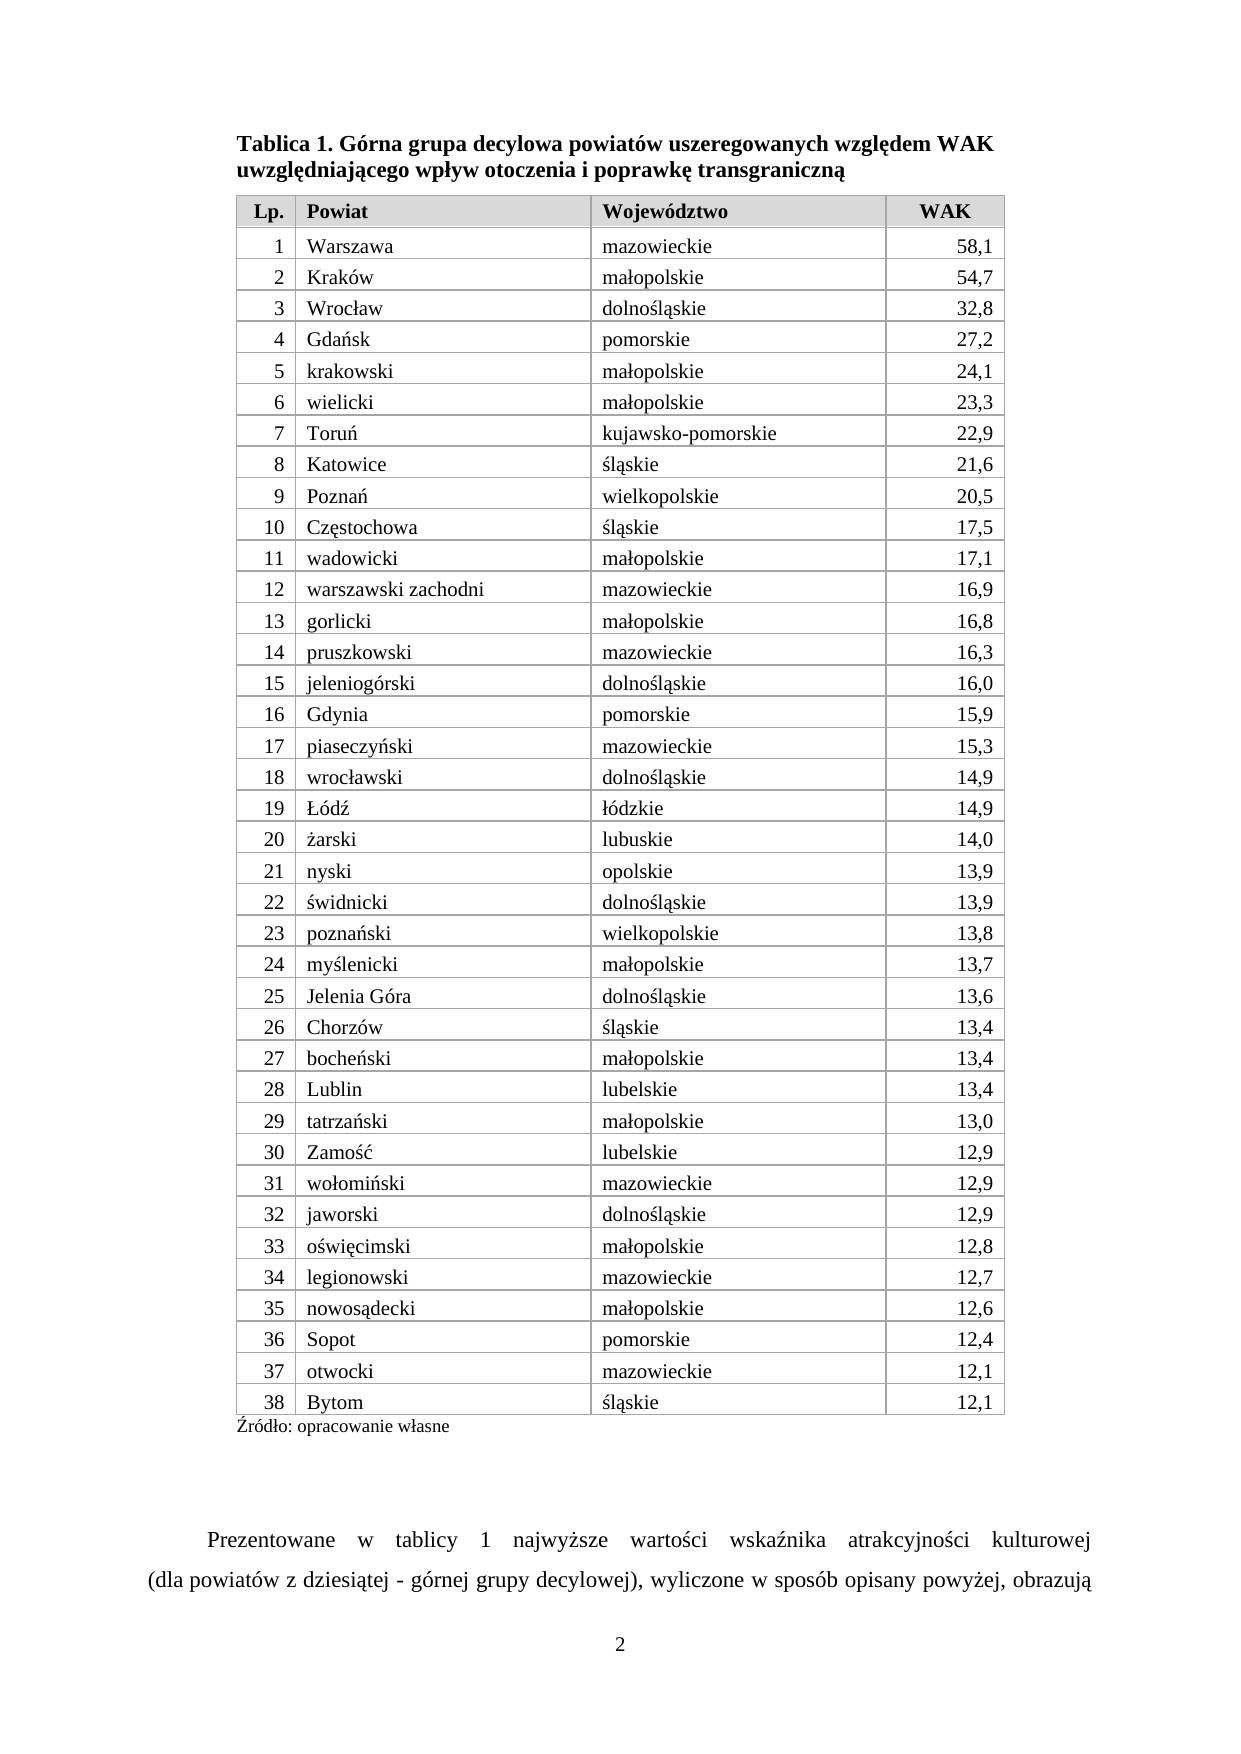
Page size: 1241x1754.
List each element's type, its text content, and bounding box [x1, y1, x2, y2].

table_cell 13 [237, 603, 295, 633]
table_cell 12,9 [887, 1166, 1004, 1195]
table_cell 6 [237, 384, 295, 414]
table_cell jaworski [296, 1197, 590, 1226]
table_cell pomorskie [592, 322, 885, 351]
table_cell 16,9 [887, 572, 1004, 601]
table_cell 24,1 [887, 353, 1004, 383]
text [148, 1526, 1092, 1592]
table_cell 9 [237, 478, 295, 508]
table_cell pomorskie [592, 697, 885, 726]
table_header Województwo [592, 196, 885, 226]
table_cell śląskie [592, 447, 885, 476]
table_cell 17 [237, 728, 295, 758]
table_cell 12,8 [887, 1228, 1004, 1258]
table_cell mazowieckie [592, 228, 885, 258]
text Źródło: opracowanie własne [148, 1415, 1092, 1436]
table_cell 2 [237, 259, 295, 289]
table_cell 31 [237, 1166, 295, 1195]
table_cell nyski [296, 853, 590, 883]
table_cell 35 [237, 1291, 295, 1320]
table_cell Zamość [296, 1134, 590, 1164]
table_cell 23 [237, 916, 295, 945]
table_cell 13,4 [887, 1009, 1004, 1039]
table_cell Lublin [296, 1072, 590, 1101]
table_cell świdnicki [296, 884, 590, 914]
table_header Lp. [237, 196, 295, 226]
table_cell 21 [237, 853, 295, 883]
table_cell mazowieckie [592, 1353, 885, 1383]
table_cell lubelskie [592, 1134, 885, 1164]
table_cell mazowieckie [592, 1259, 885, 1289]
table_cell dolnośląskie [592, 978, 885, 1008]
table_cell pruszkowski [296, 634, 590, 664]
table_cell Gdynia [296, 697, 590, 726]
table_cell tatrzański [296, 1103, 590, 1133]
table_cell 17,5 [887, 509, 1004, 539]
table_cell Toruń [296, 416, 590, 445]
table_cell bocheński [296, 1041, 590, 1070]
table_cell śląskie [592, 1009, 885, 1039]
table_cell 13,9 [887, 853, 1004, 883]
table_cell 13,4 [887, 1072, 1004, 1101]
table_cell małopolskie [592, 541, 885, 570]
table_cell dolnośląskie [592, 884, 885, 914]
table_cell Sopot [296, 1322, 590, 1351]
table_cell 8 [237, 447, 295, 476]
table_cell dolnośląskie [592, 291, 885, 320]
table_cell 16,8 [887, 603, 1004, 633]
table_cell 28 [237, 1072, 295, 1101]
table_cell 33 [237, 1228, 295, 1258]
table_cell mazowieckie [592, 1166, 885, 1195]
table_cell 3 [237, 291, 295, 320]
table_cell 12,4 [887, 1322, 1004, 1351]
table_cell 27,2 [887, 322, 1004, 351]
table_cell 26 [237, 1009, 295, 1039]
table_cell 12,6 [887, 1291, 1004, 1320]
table_cell małopolskie [592, 603, 885, 633]
table_cell jeleniogórski [296, 666, 590, 695]
table_cell 13,0 [887, 1103, 1004, 1133]
table_cell 10 [237, 509, 295, 539]
table_cell śląskie [592, 1384, 885, 1414]
table_cell mazowieckie [592, 728, 885, 758]
table_cell pomorskie [592, 1322, 885, 1351]
table_cell 15,9 [887, 697, 1004, 726]
table_cell kujawsko-pomorskie [592, 416, 885, 445]
table_cell mazowieckie [592, 572, 885, 601]
table_cell wielicki [296, 384, 590, 414]
table_cell 15 [237, 666, 295, 695]
table_cell dolnośląskie [592, 666, 885, 695]
table_cell lubelskie [592, 1072, 885, 1101]
table_cell 16 [237, 697, 295, 726]
table_cell oświęcimski [296, 1228, 590, 1258]
table_cell 16,3 [887, 634, 1004, 664]
table_cell łódzkie [592, 791, 885, 820]
table_cell wielkopolskie [592, 916, 885, 945]
table_cell małopolskie [592, 1103, 885, 1133]
table_cell 7 [237, 416, 295, 445]
table_cell 24 [237, 947, 295, 976]
table_cell 36 [237, 1322, 295, 1351]
table_cell 29 [237, 1103, 295, 1133]
table_cell Poznań [296, 478, 590, 508]
table_cell Chorzów [296, 1009, 590, 1039]
table_cell myślenicki [296, 947, 590, 976]
table_cell Częstochowa [296, 509, 590, 539]
table_cell małopolskie [592, 259, 885, 289]
table_cell Bytom [296, 1384, 590, 1414]
table_cell 11 [237, 541, 295, 570]
table_cell Warszawa [296, 228, 590, 258]
table_cell 15,3 [887, 728, 1004, 758]
table_cell 12,9 [887, 1197, 1004, 1226]
table_cell żarski [296, 822, 590, 851]
table_cell Wrocław [296, 291, 590, 320]
table_cell nowosądecki [296, 1291, 590, 1320]
table_cell 30 [237, 1134, 295, 1164]
table_cell gorlicki [296, 603, 590, 633]
table_cell wrocławski [296, 759, 590, 789]
table_cell warszawski zachodni [296, 572, 590, 601]
table_cell otwocki [296, 1353, 590, 1383]
table_cell 21,6 [887, 447, 1004, 476]
table_cell poznański [296, 916, 590, 945]
table_cell 16,0 [887, 666, 1004, 695]
table_cell 38 [237, 1384, 295, 1414]
table_cell 14,9 [887, 791, 1004, 820]
table_cell wielkopolskie [592, 478, 885, 508]
table_cell 12,1 [887, 1353, 1004, 1383]
table_cell małopolskie [592, 1291, 885, 1320]
table_cell małopolskie [592, 1041, 885, 1070]
table_cell 13,8 [887, 916, 1004, 945]
table_cell Kraków [296, 259, 590, 289]
table_cell 32 [237, 1197, 295, 1226]
table_cell mazowieckie [592, 634, 885, 664]
table_cell 12 [237, 572, 295, 601]
table_cell 20 [237, 822, 295, 851]
table_cell 20,5 [887, 478, 1004, 508]
table_cell 14,0 [887, 822, 1004, 851]
table_cell 58,1 [887, 228, 1004, 258]
table_cell dolnośląskie [592, 1197, 885, 1226]
table_cell 27 [237, 1041, 295, 1070]
table_cell krakowski [296, 353, 590, 383]
table_cell 23,3 [887, 384, 1004, 414]
table_cell 37 [237, 1353, 295, 1383]
table_cell Gdańsk [296, 322, 590, 351]
table_cell 17,1 [887, 541, 1004, 570]
table_cell małopolskie [592, 384, 885, 414]
table_cell śląskie [592, 509, 885, 539]
table_cell legionowski [296, 1259, 590, 1289]
table_cell 12,1 [887, 1384, 1004, 1414]
table_cell wadowicki [296, 541, 590, 570]
table_cell 1 [237, 228, 295, 258]
table_cell 13,9 [887, 884, 1004, 914]
table_cell małopolskie [592, 947, 885, 976]
table_cell piaseczyński [296, 728, 590, 758]
table_header Powiat [296, 196, 590, 226]
table_cell 13,4 [887, 1041, 1004, 1070]
text Tablica 1. Górna grupa decylowa powiatów uszeregowanych względem WAK uwzględniającego wpływ otoczenia i poprawkę transgraniczną [236, 130, 1092, 183]
table_cell lubuskie [592, 822, 885, 851]
table_cell 34 [237, 1259, 295, 1289]
table_cell 19 [237, 791, 295, 820]
table_cell dolnośląskie [592, 759, 885, 789]
table_cell 14,9 [887, 759, 1004, 789]
table_cell 13,7 [887, 947, 1004, 976]
table_cell 4 [237, 322, 295, 351]
table_cell małopolskie [592, 353, 885, 383]
table_cell 25 [237, 978, 295, 1008]
table_cell 12,7 [887, 1259, 1004, 1289]
table_cell 18 [237, 759, 295, 789]
table_cell Łódź [296, 791, 590, 820]
table_cell 13,6 [887, 978, 1004, 1008]
table_cell 22,9 [887, 416, 1004, 445]
table_cell 14 [237, 634, 295, 664]
table_cell 5 [237, 353, 295, 383]
table_cell opolskie [592, 853, 885, 883]
table_cell 54,7 [887, 259, 1004, 289]
table_cell Katowice [296, 447, 590, 476]
table_cell 12,9 [887, 1134, 1004, 1164]
table_cell 32,8 [887, 291, 1004, 320]
table_cell Jelenia Góra [296, 978, 590, 1008]
table_header WAK [887, 196, 1004, 226]
table_cell 22 [237, 884, 295, 914]
table_cell małopolskie [592, 1228, 885, 1258]
table_cell wołomiński [296, 1166, 590, 1195]
